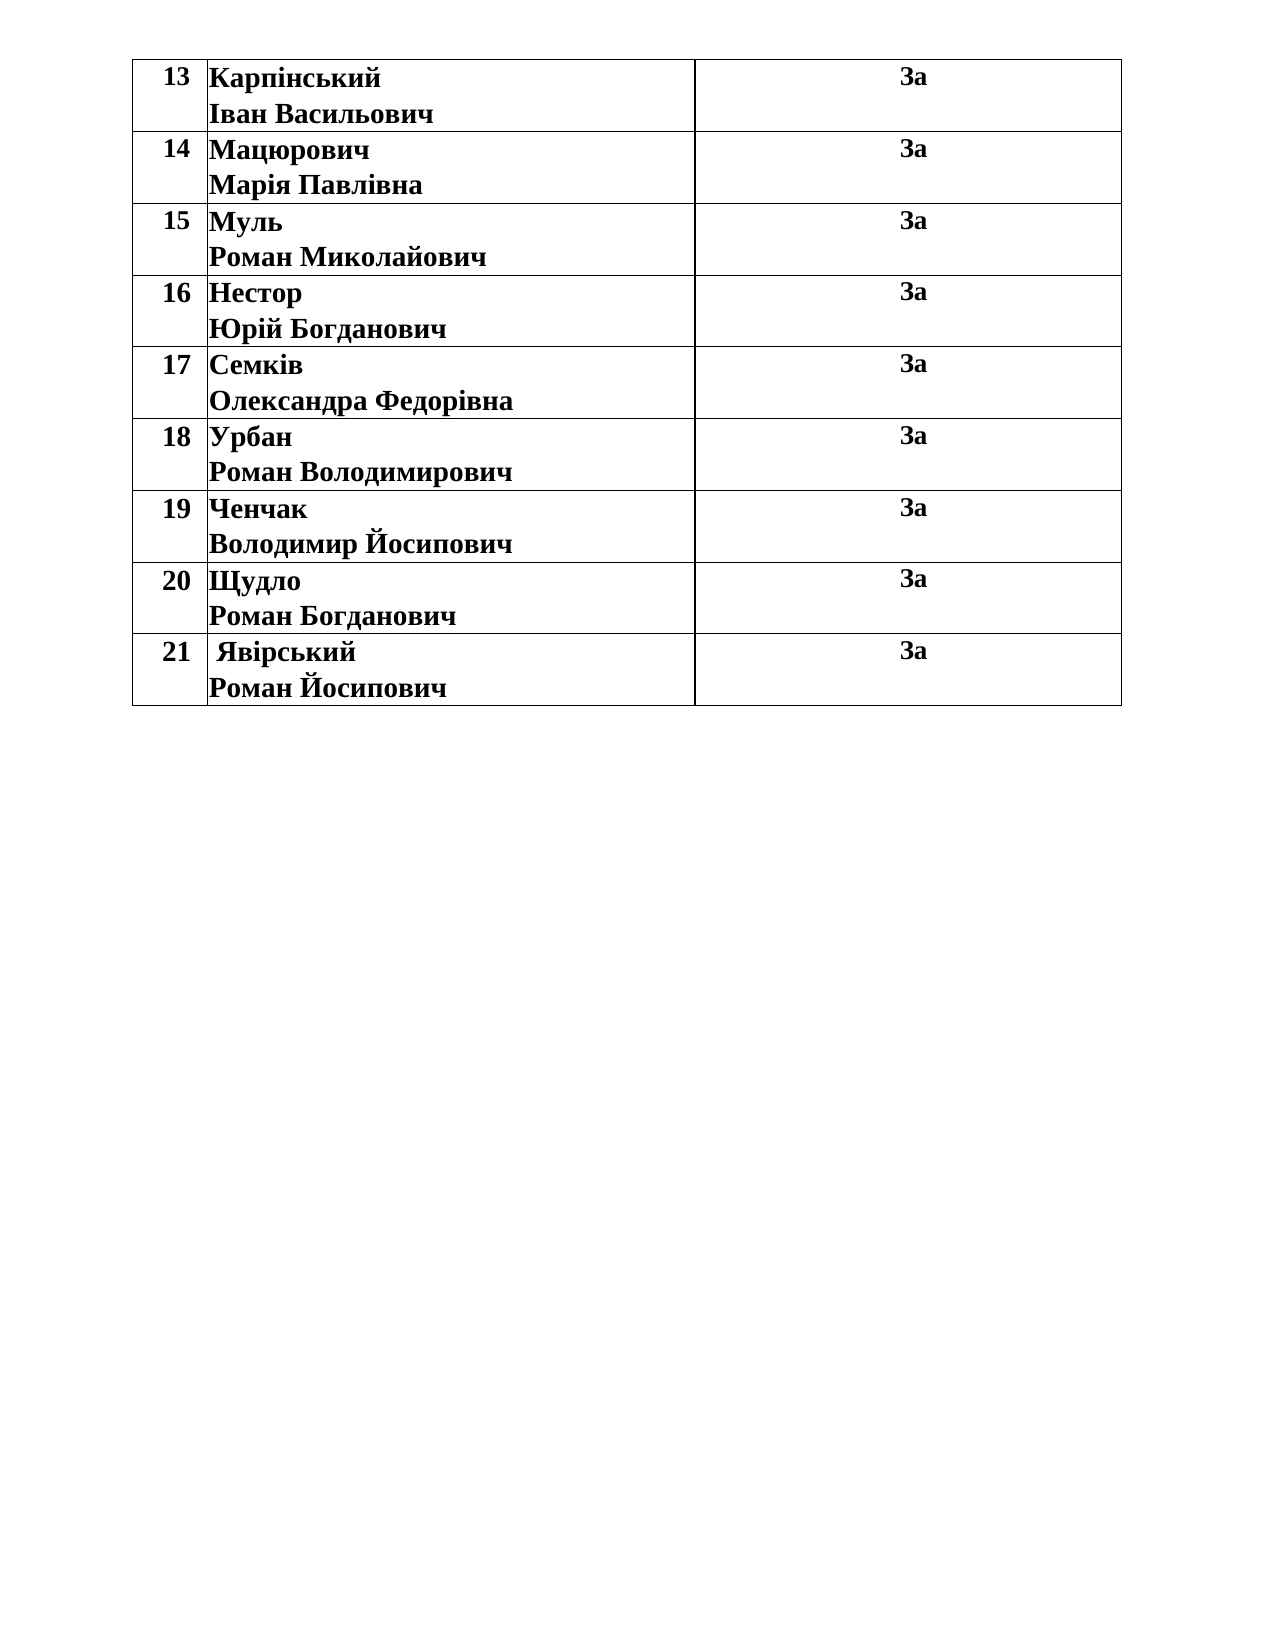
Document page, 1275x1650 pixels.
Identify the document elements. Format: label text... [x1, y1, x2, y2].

table_cell Нестор Юрій Богданович [208, 276, 694, 346]
table_cell Урбан Роман Володимирович [208, 419, 694, 490]
table_cell Щудло Роман Богданович [208, 563, 694, 633]
table_cell Мацюрович Марія Павлівна [208, 132, 694, 203]
table_cell 17 [133, 347, 207, 418]
table_cell Семків Олександра Федорівна [208, 347, 694, 418]
table_cell За [696, 60, 1121, 131]
table_cell Явірський Роман Йосипович [208, 634, 694, 705]
table_cell За [696, 204, 1121, 274]
table_cell За [696, 491, 1121, 562]
table_cell За [696, 563, 1121, 633]
table_cell За [696, 276, 1121, 346]
table_cell За [696, 347, 1121, 418]
table_cell 14 [133, 132, 207, 203]
table_cell 21 [133, 634, 207, 705]
table_cell 16 [133, 276, 207, 346]
table_cell 18 [133, 419, 207, 490]
table_cell За [696, 634, 1121, 705]
table_cell 13 [133, 60, 207, 131]
table_cell За [696, 419, 1121, 490]
table_cell Ченчак Володимир Йосипович [208, 491, 694, 562]
table_cell За [696, 132, 1121, 203]
table_cell 20 [133, 563, 207, 633]
table_cell 19 [133, 491, 207, 562]
table_cell Карпінський Іван Васильович [208, 60, 694, 131]
table_cell 15 [133, 204, 207, 274]
table_cell Муль Роман Миколайович [208, 204, 694, 274]
